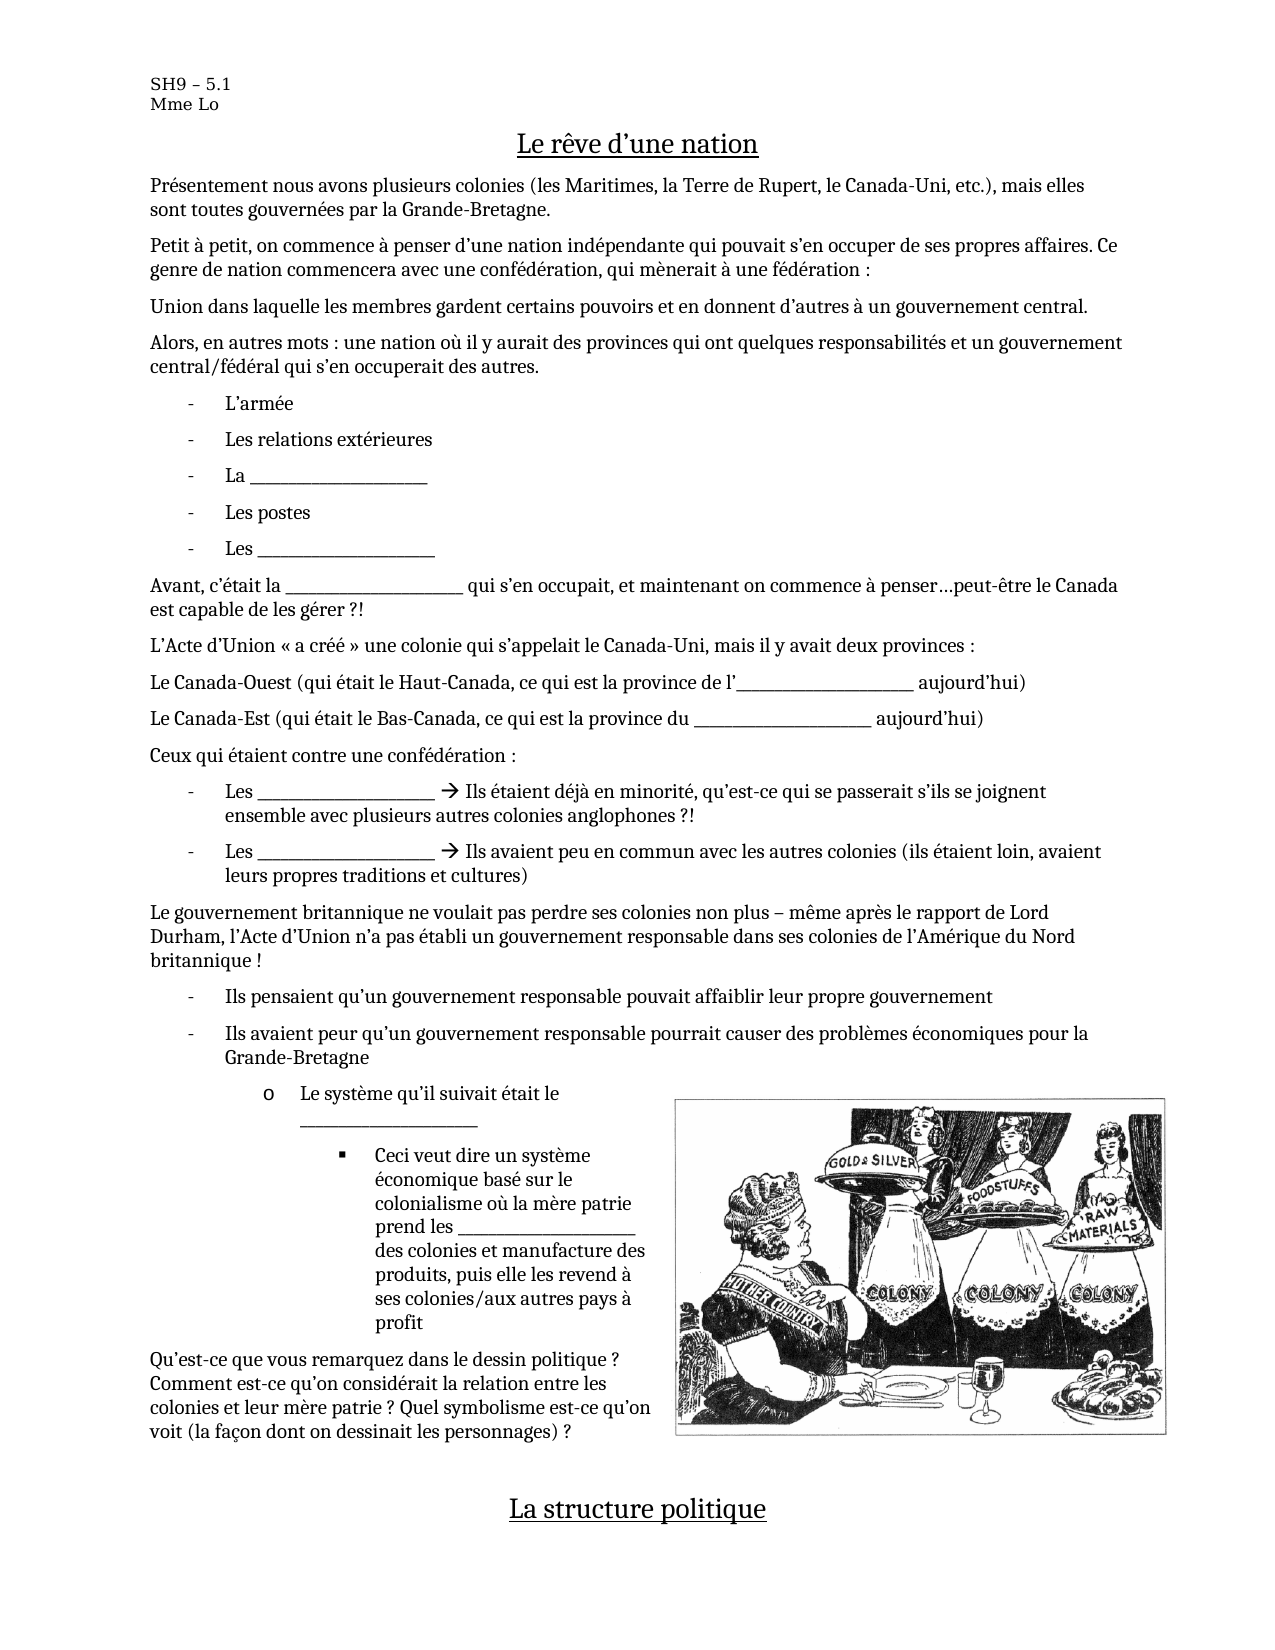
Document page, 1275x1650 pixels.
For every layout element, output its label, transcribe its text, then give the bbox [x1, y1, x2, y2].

text Le rêve d’une nation [150, 127, 1125, 161]
text Le Canada-Est (qui était le Bas-Canada, ce qui est la province du _______________________ aujourd’hui) [150, 707, 1125, 731]
list L’armée [187, 391, 1125, 415]
list Les _______________________ [187, 537, 1125, 561]
text L’Acte d’Union « a créé » une colonie qui s’appelait le Canada-Uni, mais il y avait deux provinces : [150, 634, 1125, 658]
text Union dans laquelle les membres gardent certains pouvoirs et en donnent d’autres à un gouvernement central. [150, 294, 1125, 318]
list La _______________________ [187, 464, 1125, 488]
list Ceci veut dire un système économique basé sur le colonialisme où la mère patrie prend les _______________________ des colonies et manufacture des produits, puis elle les revend à ses colonies/aux autres pays à profit [337, 1143, 671, 1335]
list Les relations extérieures [187, 428, 1125, 452]
list Le système qu’il suivait était le _______________________ [262, 1082, 1125, 1131]
list Ils avaient peur qu’un gouvernement responsable pourrait causer des problèmes économiques pour la Grande-Bretagne [187, 1021, 1125, 1069]
text Ceux qui étaient contre une confédération : [150, 743, 1125, 767]
list Les _______________________ Ils étaient déjà en minorité, qu’est-ce qui se passerait s’ils se joignent ensemble avec plusieurs autres colonies anglophones ?! [187, 780, 1125, 828]
picture [671, 1095, 1168, 1437]
text Alors, en autres mots : une nation où il y aurait des provinces qui ont quelques responsabilités et un gouvernement central/fédéral qui s’en occuperait des autres. [150, 331, 1125, 379]
list Ils pensaient qu’un gouvernement responsable pouvait affaiblir leur propre gouvernement [187, 985, 1125, 1009]
list Les postes [187, 501, 1125, 524]
text Petit à petit, on commence à penser d’une nation indépendante qui pouvait s’en occuper de ses propres affaires. Ce genre de nation commencera avec une confédération, qui mènerait à une fédération : [150, 234, 1125, 282]
text Présentement nous avons plusieurs colonies (les Maritimes, la Terre de Rupert, le Canada-Uni, etc.), mais elles sont toutes gouvernées par la Grande-Bretagne. [150, 173, 1125, 221]
text La structure politique [150, 1492, 1125, 1526]
text Avant, c’était la _______________________ qui s’en occupait, et maintenant on commence à penser…peut-être le Canada est capable de les gérer ?! [150, 573, 1125, 621]
list Les _______________________ Ils avaient peu en commun avec les autres colonies (ils étaient loin, avaient leurs propres traditions et cultures) [187, 840, 1125, 888]
text Le gouvernement britannique ne voulait pas perdre ses colonies non plus – même après le rapport de Lord Durham, l’Acte d’Union n’a pas établi un gouvernement responsable dans ses colonies de l’Amérique du Nord britannique ! [150, 901, 1125, 972]
text Le Canada-Ouest (qui était le Haut-Canada, ce qui est la province de l’_______________________ aujourd’hui) [150, 670, 1125, 694]
text Qu’est-ce que vous remarquez dans le dessin politique ? Comment est-ce qu’on considérait la relation entre les colonies et leur mère patrie ? Quel symbolisme est-ce qu’on voit (la façon dont on dessinait les personnages) ? [150, 1347, 1125, 1443]
